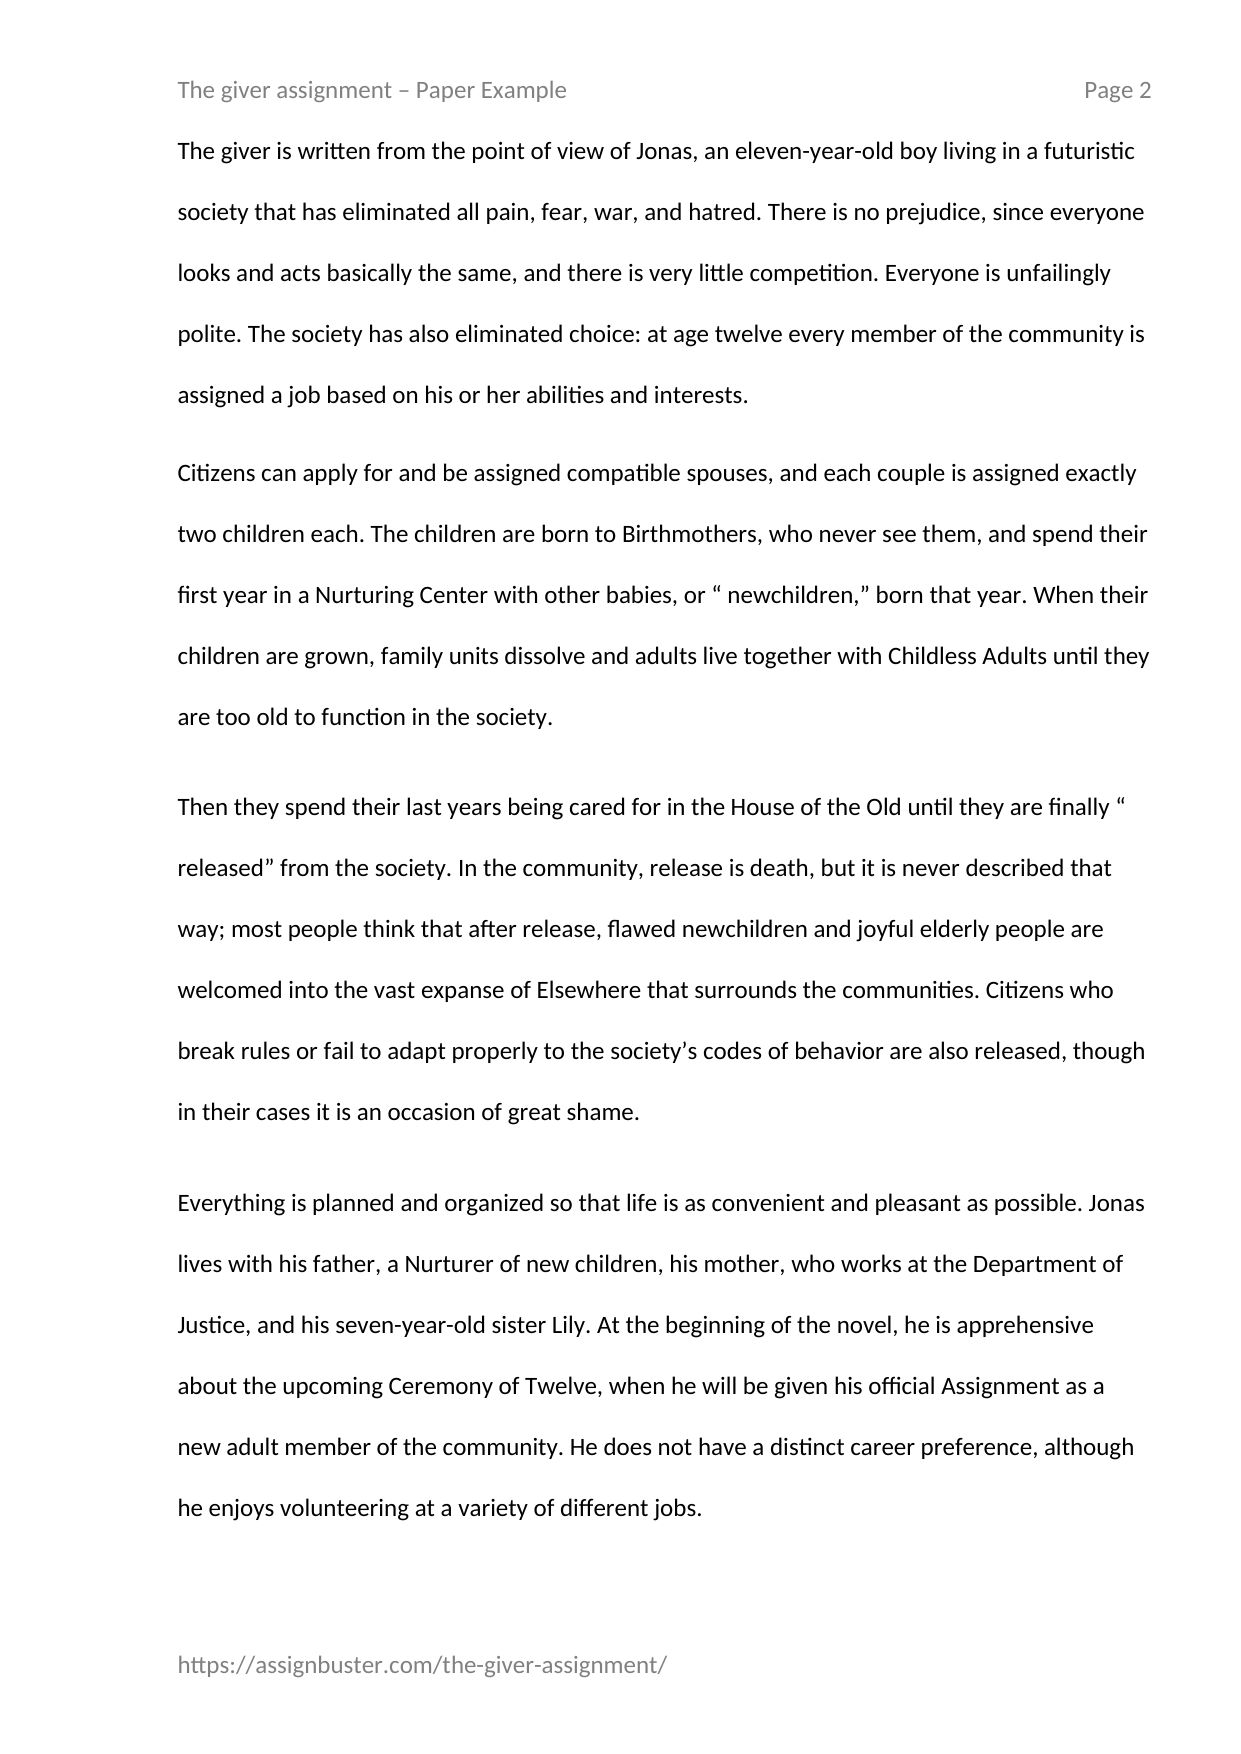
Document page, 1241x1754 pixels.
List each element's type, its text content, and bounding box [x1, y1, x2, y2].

text Everything is planned and organized so that life is as convenient and pleasant as possible. Jonas lives with his father, a Nurturer of new children, his mother, who works at the Department of Justice, and his seven-year-old sister Lily. At the beginning of the novel, he is apprehensive about the upcoming Ceremony of Twelve, when he will be given his official Assignment as a new adult member of the community. He does not have a distinct career preference, although he enjoys volunteering at a variety of different jobs. [177, 1187, 1152, 1523]
text The giver is written from the point of view of Jonas, an eleven-year-old boy living in a futuristic society that has eliminated all pain, fear, war, and hatred. There is no prejudice, since everyone looks and acts basically the same, and there is very little competition. Everyone is unfailingly polite. The society has also eliminated choice: at age twelve every member of the community is assigned a job based on his or her abilities and interests. [177, 135, 1152, 409]
text Then they spend their last years being cared for in the House of the Old until they are finally “ released” from the society. In the community, release is death, but it is never described that way; most people think that after release, flawed newchildren and joyful elderly people are welcomed into the vast expanse of Elsewhere that surrounds the communities. Citizens who break rules or fail to adapt properly to the society’s codes of behavior are also released, though in their cases it is an occasion of great shame. [177, 791, 1152, 1127]
text Citizens can apply for and be assigned compatible spouses, and each couple is assigned exactly two children each. The children are born to Birthmothers, who never see them, and spend their first year in a Nurturing Center with other babies, or “ newchildren,” born that year. When their children are grown, family units dissolve and adults live together with Childless Adults until they are too old to function in the society. [177, 457, 1152, 731]
